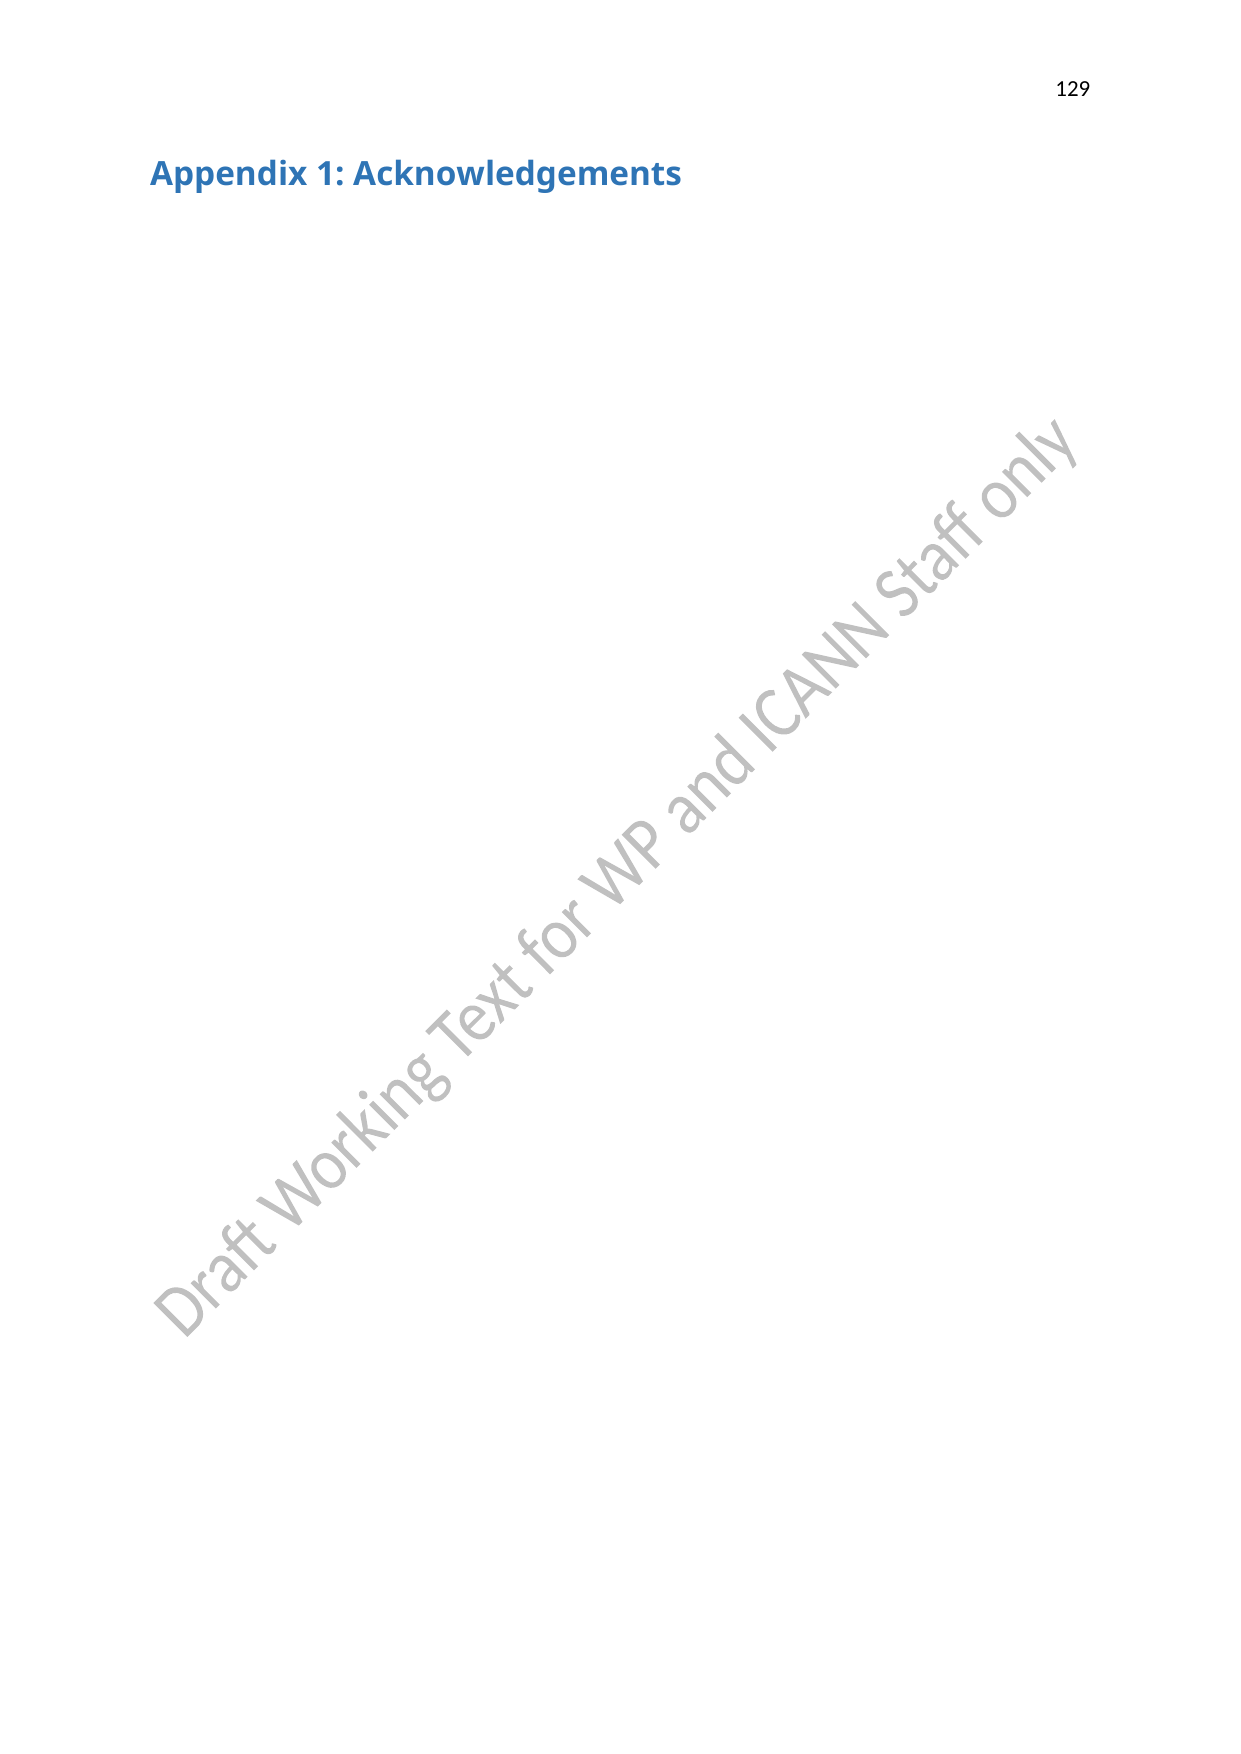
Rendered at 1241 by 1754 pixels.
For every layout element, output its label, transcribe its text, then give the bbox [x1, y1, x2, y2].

subtitle Appendix 1: Acknowledgements [150, 150, 1090, 195]
